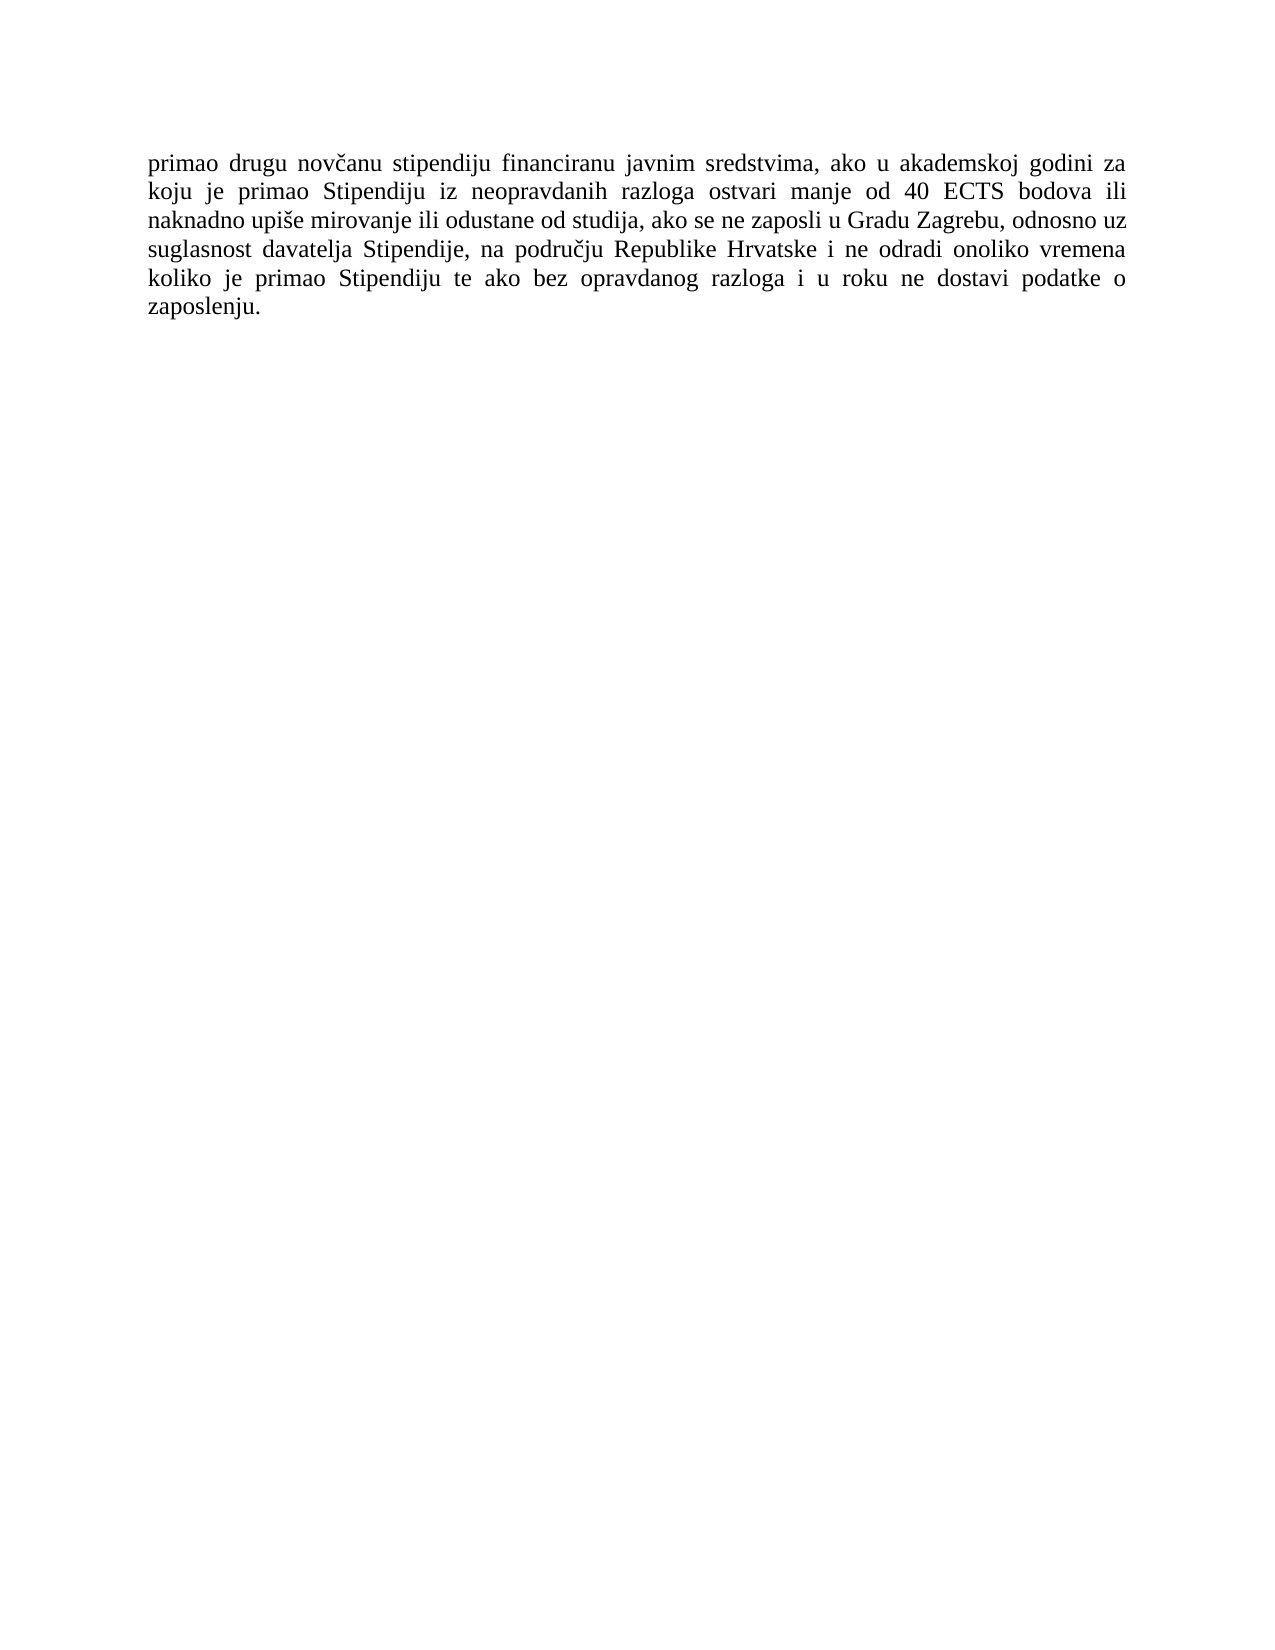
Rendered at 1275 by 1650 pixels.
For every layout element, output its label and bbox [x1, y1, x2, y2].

text [148, 148, 1127, 320]
